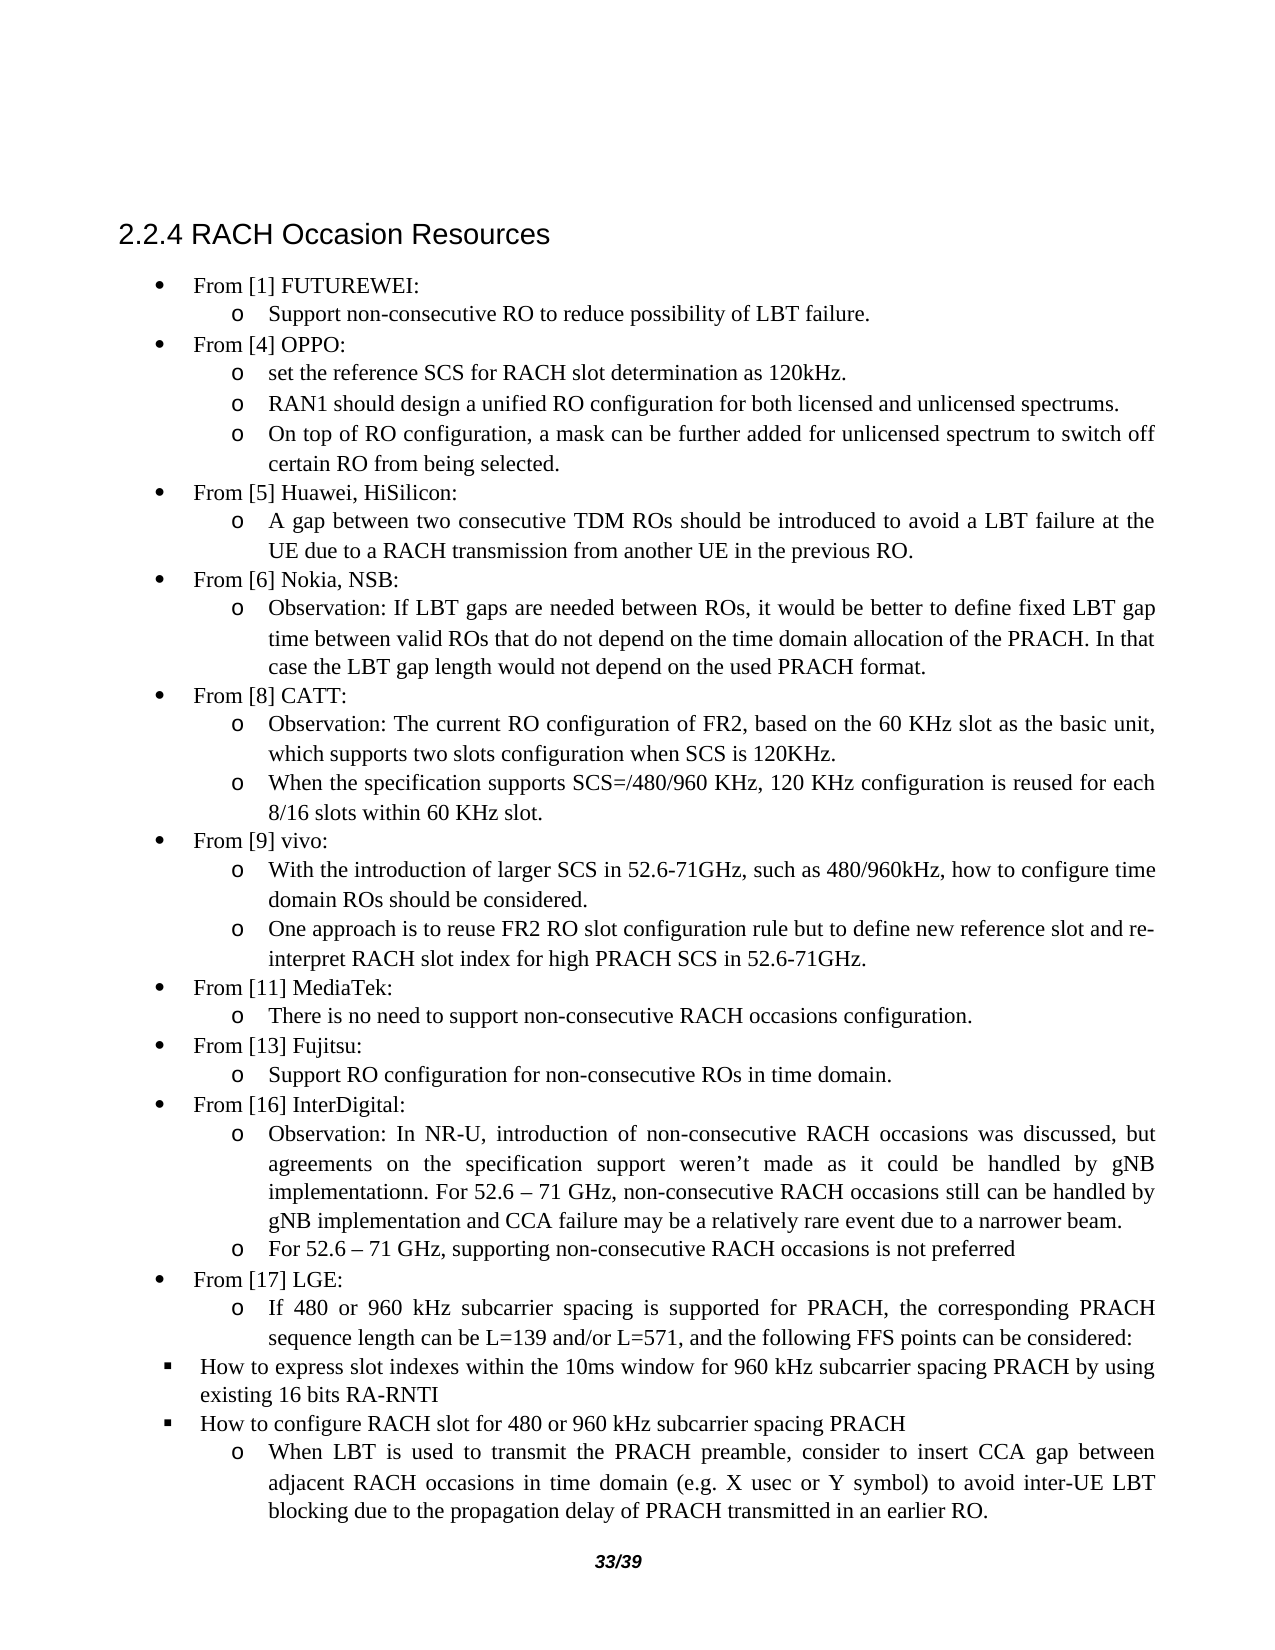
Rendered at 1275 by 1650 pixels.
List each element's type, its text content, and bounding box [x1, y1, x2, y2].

list On top of RO configuration, a mask can be further added for unlicensed spectrum to switch off certain RO from being selected. [231, 420, 1157, 477]
list Support RO configuration for non-consecutive ROs in time domain. [231, 1061, 1157, 1089]
list How to express slot indexes within the 10ms window for 960 kHz subcarrier spacing PRACH by using existing 16 bits RA-RNTI [162, 1353, 1157, 1408]
list From [5] Huawei, HiSilicon: [156, 479, 1157, 505]
list When the specification supports SCS=/480/960 KHz, 120 KHz configuration is reused for each 8/16 slots within 60 KHz slot. [231, 769, 1157, 826]
list A gap between two consecutive TDM ROs should be introduced to avoid a LBT failure at the UE due to a RACH transmission from another UE in the previous RO. [231, 507, 1157, 564]
list From [4] OPPO: [156, 331, 1157, 357]
list From [17] LGE: [156, 1266, 1157, 1292]
list If 480 or 960 kHz subcarrier spacing is supported for PRACH, the corresponding PRACH sequence length can be L=139 and/or L=571, and the following FFS points can be considered: [231, 1294, 1157, 1351]
list From [8] CATT: [156, 682, 1157, 708]
list There is no need to support non-consecutive RACH occasions configuration. [231, 1002, 1157, 1030]
list With the introduction of larger SCS in 52.6-71GHz, such as 480/960kHz, how to configure time domain ROs should be considered. [231, 856, 1157, 913]
list Support non-consecutive RO to reduce possibility of LBT failure. [231, 300, 1157, 329]
list From [6] Nokia, NSB: [156, 566, 1157, 592]
list One approach is to reuse FR2 RO slot configuration rule but to define new reference slot and re-interpret RACH slot index for high PRACH SCS in 52.6-71GHz. [231, 915, 1157, 971]
list RAN1 should design a unified RO configuration for both licensed and unlicensed spectrums. [231, 390, 1157, 418]
subtitle 2.2.4 RACH Occasion Resources [118, 217, 1157, 251]
list From [9] vivo: [156, 828, 1157, 854]
list From [1] FUTUREWEI: [156, 272, 1157, 298]
list Observation: If LBT gaps are needed between ROs, it would be better to define fixed LBT gap time between valid ROs that do not depend on the time domain allocation of the PRACH. In that case the LBT gap length would not depend on the used PRACH format. [231, 594, 1157, 679]
list set the reference SCS for RACH slot determination as 120kHz. [231, 359, 1157, 387]
list When LBT is used to transmit the PRACH preamble, consider to insert CCA gap between adjacent RACH occasions in time domain (e.g. X usec or Y symbol) to avoid inter-UE LBT blocking due to the propagation delay of PRACH transmitted in an earlier RO. [231, 1438, 1157, 1523]
list Observation: In NR-U, introduction of non-consecutive RACH occasions was discussed, but agreements on the specification support weren’t made as it could be handled by gNB implementationn. For 52.6 – 71 GHz, non-consecutive RACH occasions still can be handled by gNB implementation and CCA failure may be a relatively rare event due to a narrower beam. [231, 1120, 1157, 1233]
list Observation: The current RO configuration of FR2, based on the 60 KHz slot as the basic unit, which supports two slots configuration when SCS is 120KHz. [231, 710, 1157, 767]
list How to configure RACH slot for 480 or 960 kHz subcarrier spacing PRACH [162, 1410, 1157, 1436]
list From [16] InterDigital: [156, 1091, 1157, 1118]
list From [11] MediaTek: [156, 973, 1157, 1000]
list For 52.6 – 71 GHz, supporting non-consecutive RACH occasions is not preferred [231, 1235, 1157, 1263]
list From [13] Fujitsu: [156, 1032, 1157, 1059]
